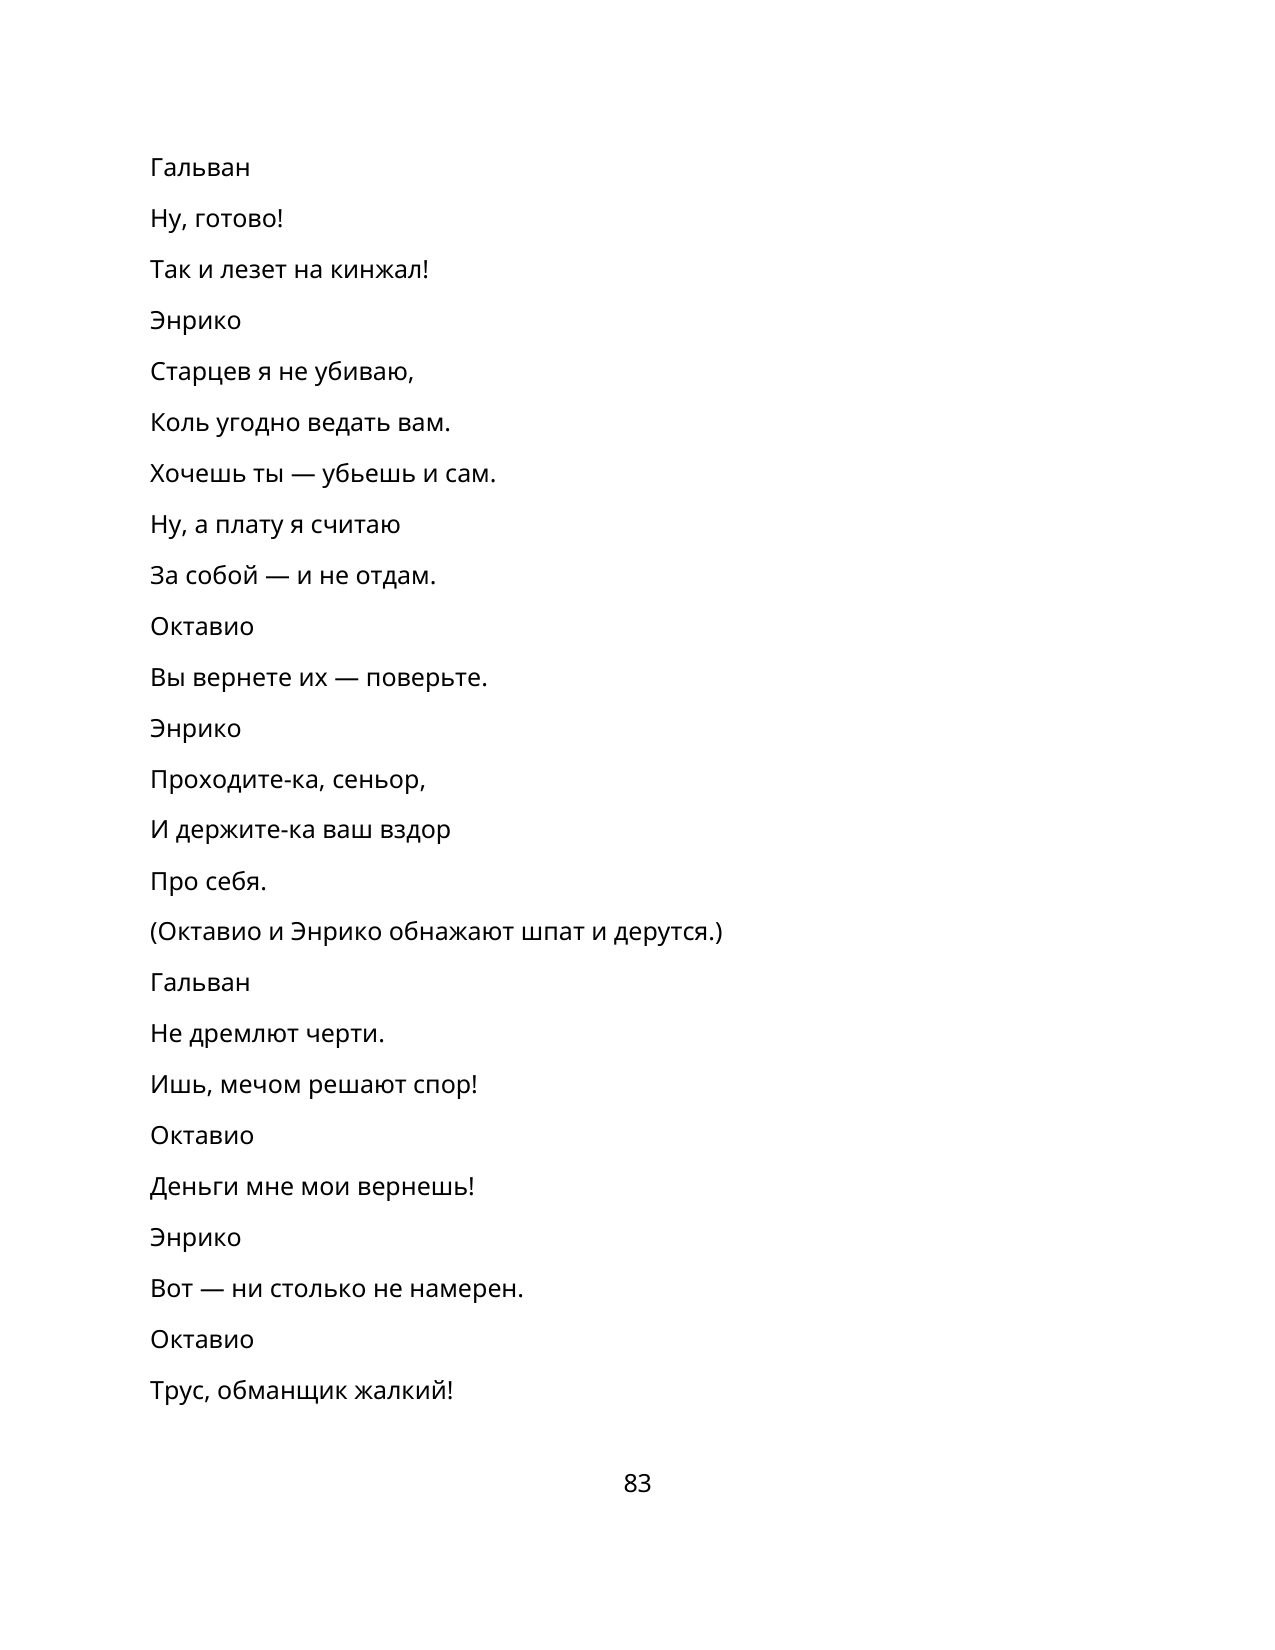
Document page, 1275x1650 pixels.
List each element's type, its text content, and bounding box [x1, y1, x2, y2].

text Энрико [150, 303, 1125, 337]
text Октавио [150, 1322, 1125, 1356]
text Коль угодно ведать вам. [150, 405, 1125, 439]
text Не дремлют черти. [150, 1016, 1125, 1050]
text (Октавио и Энрико обнажают шпат и дерутся.) [150, 914, 1125, 948]
text Октавио [150, 1118, 1125, 1152]
text Хочешь ты — убьешь и сам. [150, 456, 1125, 490]
text Старцев я не убиваю, [150, 354, 1125, 388]
text Ишь, мечом решают спор! [150, 1067, 1125, 1101]
text Деньги мне мои вернешь! [150, 1169, 1125, 1203]
text За собой — и не отдам. [150, 557, 1125, 592]
text Про себя. [150, 863, 1125, 897]
text Вот — ни столько не намерен. [150, 1271, 1125, 1305]
text Ну, готово! [150, 201, 1125, 235]
text Энрико [150, 1220, 1125, 1254]
text Октавио [150, 608, 1125, 642]
text И держите-ка ваш вздор [150, 812, 1125, 846]
text Энрико [150, 710, 1125, 744]
text Трус, обманщик жалкий! [150, 1372, 1125, 1407]
text Ну, а плату я считаю [150, 507, 1125, 541]
text Так и лезет на кинжал! [150, 252, 1125, 286]
text Гальван [150, 965, 1125, 999]
text Проходите-ка, сеньор, [150, 761, 1125, 795]
text Гальван [150, 150, 1125, 184]
text Вы вернете их — поверьте. [150, 659, 1125, 693]
